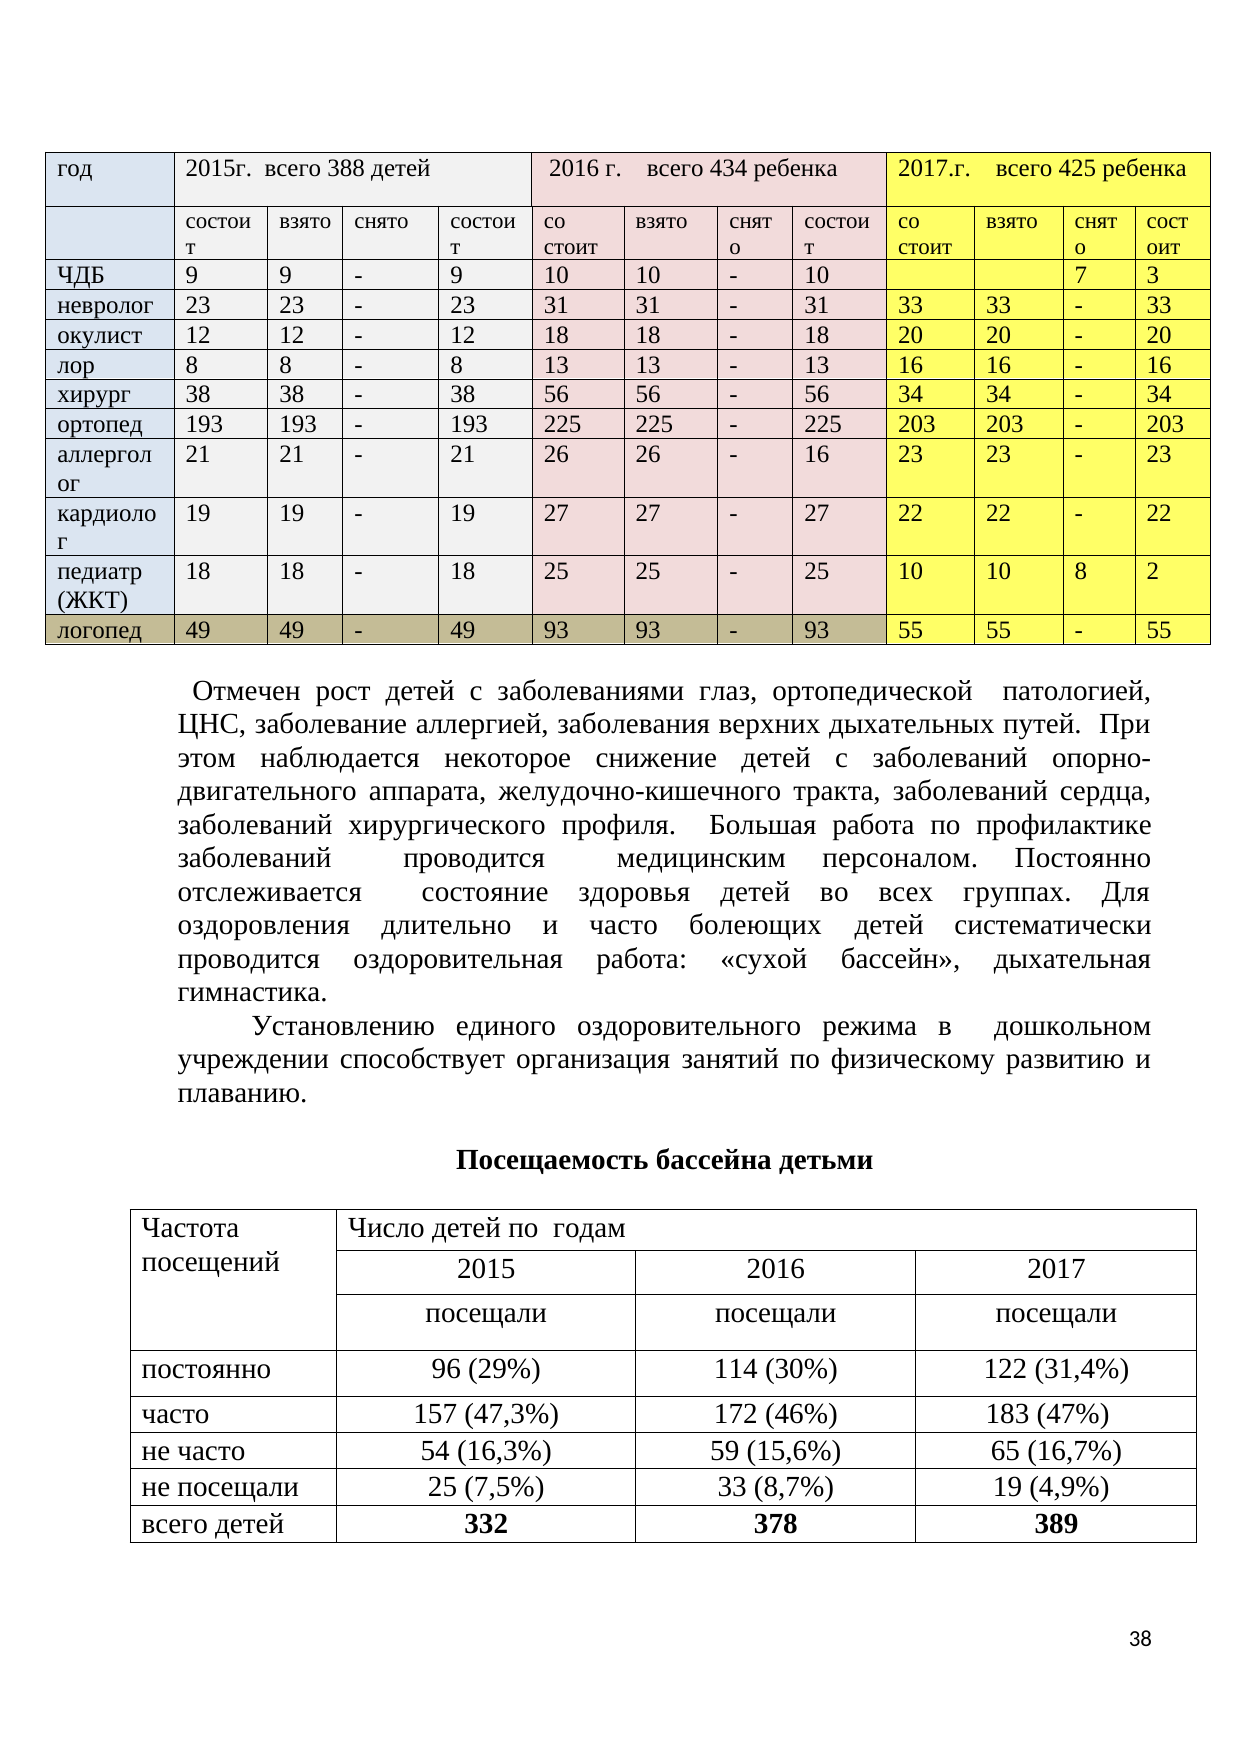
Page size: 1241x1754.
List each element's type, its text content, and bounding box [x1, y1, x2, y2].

table_cell 23 [439, 290, 532, 319]
table_cell 122 (31,4%) [916, 1351, 1196, 1396]
table_cell посещали [636, 1295, 915, 1350]
table_cell - [718, 380, 792, 408]
table_cell 10 [887, 556, 974, 614]
table_cell 33 [975, 290, 1063, 319]
table_cell 25 [625, 556, 717, 614]
table_cell снято [1064, 207, 1135, 259]
table_cell снято [718, 207, 792, 259]
table_cell - [343, 260, 438, 289]
table_cell 33 [887, 290, 974, 319]
table_cell 93 [793, 615, 886, 643]
table_cell посещали [337, 1295, 635, 1350]
table_cell 19 [268, 498, 342, 555]
table_cell - [343, 439, 438, 497]
table_cell - [1064, 380, 1135, 408]
table_cell 55 [1136, 615, 1210, 643]
table_cell 3 [1136, 260, 1210, 289]
table_cell 7 [1064, 260, 1135, 289]
table_cell 23 [975, 439, 1063, 497]
table_cell всего детей [131, 1506, 336, 1542]
table_cell лор [46, 350, 174, 378]
table_cell - [718, 350, 792, 378]
table_cell не посещали [131, 1469, 336, 1505]
table_cell [46, 207, 174, 259]
table_cell 34 [1136, 380, 1210, 408]
table_cell кардиолог [46, 498, 174, 555]
table_cell - [343, 380, 438, 408]
table_cell 38 [268, 380, 342, 408]
table_cell педиатр (ЖКТ) [46, 556, 174, 614]
table_cell 203 [1136, 409, 1210, 438]
table_cell - [343, 350, 438, 378]
table_cell 114 (30%) [636, 1351, 915, 1396]
table_cell взято [975, 207, 1063, 259]
table_cell 65 (16,7%) [916, 1433, 1196, 1468]
table_cell 21 [268, 439, 342, 497]
table_header 2017.г. всего 425 ребенка [887, 153, 1210, 206]
table_cell 16 [1136, 350, 1210, 378]
table_cell 25 (7,5%) [337, 1469, 635, 1505]
table_cell 27 [793, 498, 886, 555]
table_cell 12 [439, 320, 532, 349]
table_cell часто [131, 1397, 336, 1432]
table_cell - [718, 290, 792, 319]
table_cell 22 [887, 498, 974, 555]
table_header Число детей по годам [337, 1210, 1196, 1250]
table_cell 33 [1136, 290, 1210, 319]
table_cell ортопед [46, 409, 174, 438]
table_cell 8 [1064, 556, 1135, 614]
table_cell 26 [625, 439, 717, 497]
table_cell 9 [268, 260, 342, 289]
table_cell 22 [1136, 498, 1210, 555]
table_cell 8 [175, 350, 267, 378]
table_cell 12 [175, 320, 267, 349]
table_cell хирург [46, 380, 174, 408]
table_cell 16 [975, 350, 1063, 378]
table_cell - [343, 409, 438, 438]
table_cell 9 [175, 260, 267, 289]
table_cell взято [268, 207, 342, 259]
table_cell 20 [975, 320, 1063, 349]
table_cell состоит [1136, 207, 1210, 259]
table_cell 23 [1136, 439, 1210, 497]
table_cell состоит [793, 207, 886, 259]
table_cell 10 [793, 260, 886, 289]
table_cell 18 [793, 320, 886, 349]
table_cell 8 [439, 350, 532, 378]
table_cell 59 (15,6%) [636, 1433, 915, 1468]
table_cell 8 [268, 350, 342, 378]
table_cell 10 [533, 260, 624, 289]
table_cell 22 [975, 498, 1063, 555]
table_cell посещали [916, 1295, 1196, 1350]
table_cell 31 [625, 290, 717, 319]
table_cell состоит [175, 207, 267, 259]
table_cell - [1064, 439, 1135, 497]
table_cell 183 (47%) [916, 1397, 1196, 1432]
table_cell со стоит [887, 207, 974, 259]
table_cell [975, 260, 1063, 289]
table_cell 55 [887, 615, 974, 643]
text Отмечен рост детей с заболеваниями глаз, ортопедической патологией, ЦНС, заболевание аллергией, заболевания верхних дыхательных путей. При этом наблюдается некоторое снижение детей с заболеваний опорно-двигательного аппарата, желудочно-кишечного тракта, заболеваний сердца, заболеваний хирургического профиля. Большая работа по профилактике заболеваний проводится медицинским персоналом. Постоянно отслеживается состояние здоровья детей во всех группах. Для оздоровления длительно и часто болеющих детей систематически проводится оздоровительная работа: «сухой бассейн», дыхательная гимнастика. [177, 673, 1152, 1008]
table_cell 54 (16,3%) [337, 1433, 635, 1468]
table_cell - [343, 320, 438, 349]
table_cell 93 [625, 615, 717, 643]
table_cell - [718, 498, 792, 555]
table_cell - [343, 290, 438, 319]
table_cell со стоит [533, 207, 624, 259]
table_cell 27 [625, 498, 717, 555]
table_cell - [343, 615, 438, 643]
table_cell ЧДБ [46, 260, 174, 289]
table_cell 10 [975, 556, 1063, 614]
table_cell 49 [439, 615, 532, 643]
table_cell - [718, 556, 792, 614]
table_cell 193 [439, 409, 532, 438]
table_cell [887, 260, 974, 289]
table_cell 34 [975, 380, 1063, 408]
table_cell - [718, 615, 792, 643]
table_cell 172 (46%) [636, 1397, 915, 1432]
table_cell 23 [175, 290, 267, 319]
table_cell окулист [46, 320, 174, 349]
table_header Частота посещений [131, 1210, 336, 1350]
table_cell 10 [625, 260, 717, 289]
table_cell 20 [887, 320, 974, 349]
table_cell - [1064, 409, 1135, 438]
table_cell 203 [975, 409, 1063, 438]
table_cell 225 [793, 409, 886, 438]
table_cell - [718, 260, 792, 289]
table_cell 55 [975, 615, 1063, 643]
table_cell 18 [439, 556, 532, 614]
table_cell невролог [46, 290, 174, 319]
table_cell - [1064, 320, 1135, 349]
table_cell 34 [887, 380, 974, 408]
table_cell 49 [175, 615, 267, 643]
table_cell - [1064, 290, 1135, 319]
table_cell 16 [887, 350, 974, 378]
table_cell 31 [533, 290, 624, 319]
table_cell 332 [337, 1506, 635, 1542]
text Установлению единого оздоровительного режима в дошкольном учреждении способствует организация занятий по физическому развитию и плаванию. [177, 1008, 1152, 1109]
table_header 2015г. всего 388 детей [175, 153, 531, 206]
table_cell 56 [793, 380, 886, 408]
table_cell - [1064, 615, 1135, 643]
table_cell снято [343, 207, 438, 259]
table_cell логопед [46, 615, 174, 643]
table_cell 56 [625, 380, 717, 408]
table_cell 93 [533, 615, 624, 643]
table_cell 2015 [337, 1251, 635, 1294]
table_cell 2017 [916, 1251, 1196, 1294]
table_cell - [1064, 498, 1135, 555]
table_cell состоит [439, 207, 532, 259]
table_cell 18 [175, 556, 267, 614]
table_cell 21 [175, 439, 267, 497]
table_cell 13 [625, 350, 717, 378]
table_cell постоянно [131, 1351, 336, 1396]
table_cell 20 [1136, 320, 1210, 349]
table_cell - [343, 556, 438, 614]
table_cell - [343, 498, 438, 555]
table_header год [46, 153, 174, 206]
table_cell 25 [793, 556, 886, 614]
table_cell 16 [793, 439, 886, 497]
table_cell 19 (4,9%) [916, 1469, 1196, 1505]
table_cell 49 [268, 615, 342, 643]
table_cell 38 [439, 380, 532, 408]
table_cell 18 [625, 320, 717, 349]
table_cell 13 [793, 350, 886, 378]
table_cell - [718, 439, 792, 497]
table_cell 13 [533, 350, 624, 378]
table_cell 18 [533, 320, 624, 349]
table_cell 225 [625, 409, 717, 438]
table_cell 33 (8,7%) [636, 1469, 915, 1505]
table_cell 389 [916, 1506, 1196, 1542]
table_cell - [718, 320, 792, 349]
table_cell 23 [268, 290, 342, 319]
table_cell 9 [439, 260, 532, 289]
table_cell 56 [533, 380, 624, 408]
table_cell 2016 [636, 1251, 915, 1294]
table_cell 18 [268, 556, 342, 614]
table_cell 193 [175, 409, 267, 438]
table_cell 2 [1136, 556, 1210, 614]
table_cell 12 [268, 320, 342, 349]
table_cell 378 [636, 1506, 915, 1542]
table_cell 96 (29%) [337, 1351, 635, 1396]
table_cell 26 [533, 439, 624, 497]
table_cell 25 [533, 556, 624, 614]
table_cell взято [625, 207, 717, 259]
table_cell 193 [268, 409, 342, 438]
table_cell - [718, 409, 792, 438]
table_cell аллерголог [46, 439, 174, 497]
table_cell 21 [439, 439, 532, 497]
table_header 2016 г. всего 434 ребенка [532, 153, 886, 206]
text Посещаемость бассейна детьми [177, 1142, 1152, 1176]
table_cell 19 [439, 498, 532, 555]
table_cell 157 (47,3%) [337, 1397, 635, 1432]
table_cell 31 [793, 290, 886, 319]
table_cell 203 [887, 409, 974, 438]
table_cell 23 [887, 439, 974, 497]
table_cell 19 [175, 498, 267, 555]
table_cell 27 [533, 498, 624, 555]
table_cell не часто [131, 1433, 336, 1468]
table_cell 38 [175, 380, 267, 408]
table_cell - [1064, 350, 1135, 378]
table_cell 225 [533, 409, 624, 438]
